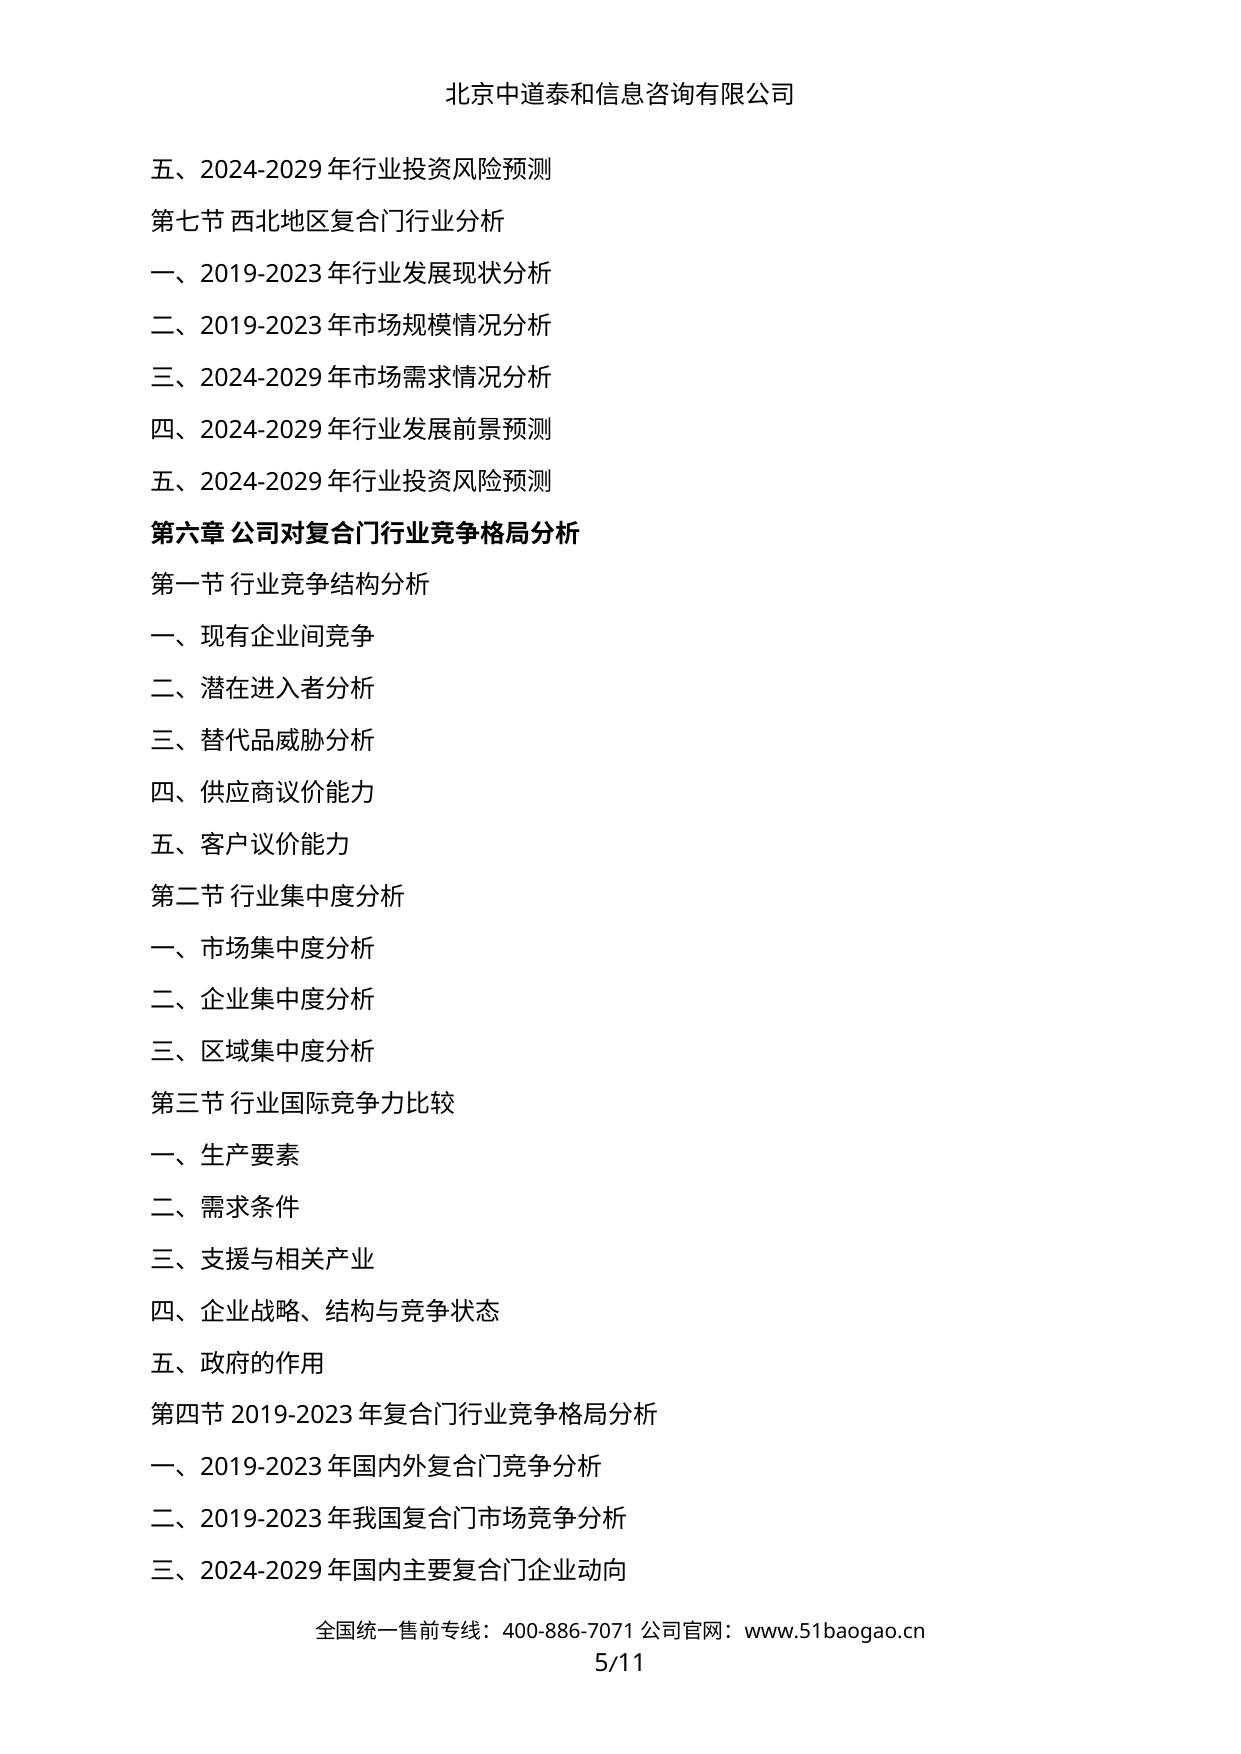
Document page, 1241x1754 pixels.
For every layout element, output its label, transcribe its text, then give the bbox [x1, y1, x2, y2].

text 第二节 行业集中度分析 [150, 876, 1090, 912]
text 一、现有企业间竞争 [150, 617, 1090, 653]
text 第三节 行业国际竞争力比较 [150, 1084, 1090, 1120]
text 五、客户议价能力 [150, 824, 1090, 861]
text 第六章 公司对复合门行业竞争格局分析 [150, 513, 1090, 549]
text 二、2019-2023年我国复合门市场竞争分析 [150, 1499, 1090, 1535]
text 五、2024-2029年行业投资风险预测 [150, 150, 1090, 186]
text 一、生产要素 [150, 1136, 1090, 1172]
text 二、潜在进入者分析 [150, 669, 1090, 705]
text 四、供应商议价能力 [150, 772, 1090, 809]
text 三、2024-2029年市场需求情况分析 [150, 357, 1090, 394]
text 一、2019-2023年国内外复合门竞争分析 [150, 1447, 1090, 1483]
text 一、市场集中度分析 [150, 928, 1090, 964]
text 二、企业集中度分析 [150, 980, 1090, 1016]
text 三、2024-2029年国内主要复合门企业动向 [150, 1551, 1090, 1587]
text 五、政府的作用 [150, 1343, 1090, 1379]
text 四、企业战略、结构与竞争状态 [150, 1291, 1090, 1327]
text 二、2019-2023年市场规模情况分析 [150, 306, 1090, 342]
text 第一节 行业竞争结构分析 [150, 565, 1090, 601]
text 第七节 西北地区复合门行业分析 [150, 202, 1090, 238]
text 二、需求条件 [150, 1187, 1090, 1224]
text 三、支援与相关产业 [150, 1239, 1090, 1276]
text 五、2024-2029年行业投资风险预测 [150, 461, 1090, 497]
text 第四节 2019-2023年复合门行业竞争格局分析 [150, 1395, 1090, 1431]
text 三、替代品威胁分析 [150, 721, 1090, 757]
text 一、2019-2023年行业发展现状分析 [150, 254, 1090, 290]
text 四、2024-2029年行业发展前景预测 [150, 409, 1090, 446]
text 三、区域集中度分析 [150, 1032, 1090, 1068]
